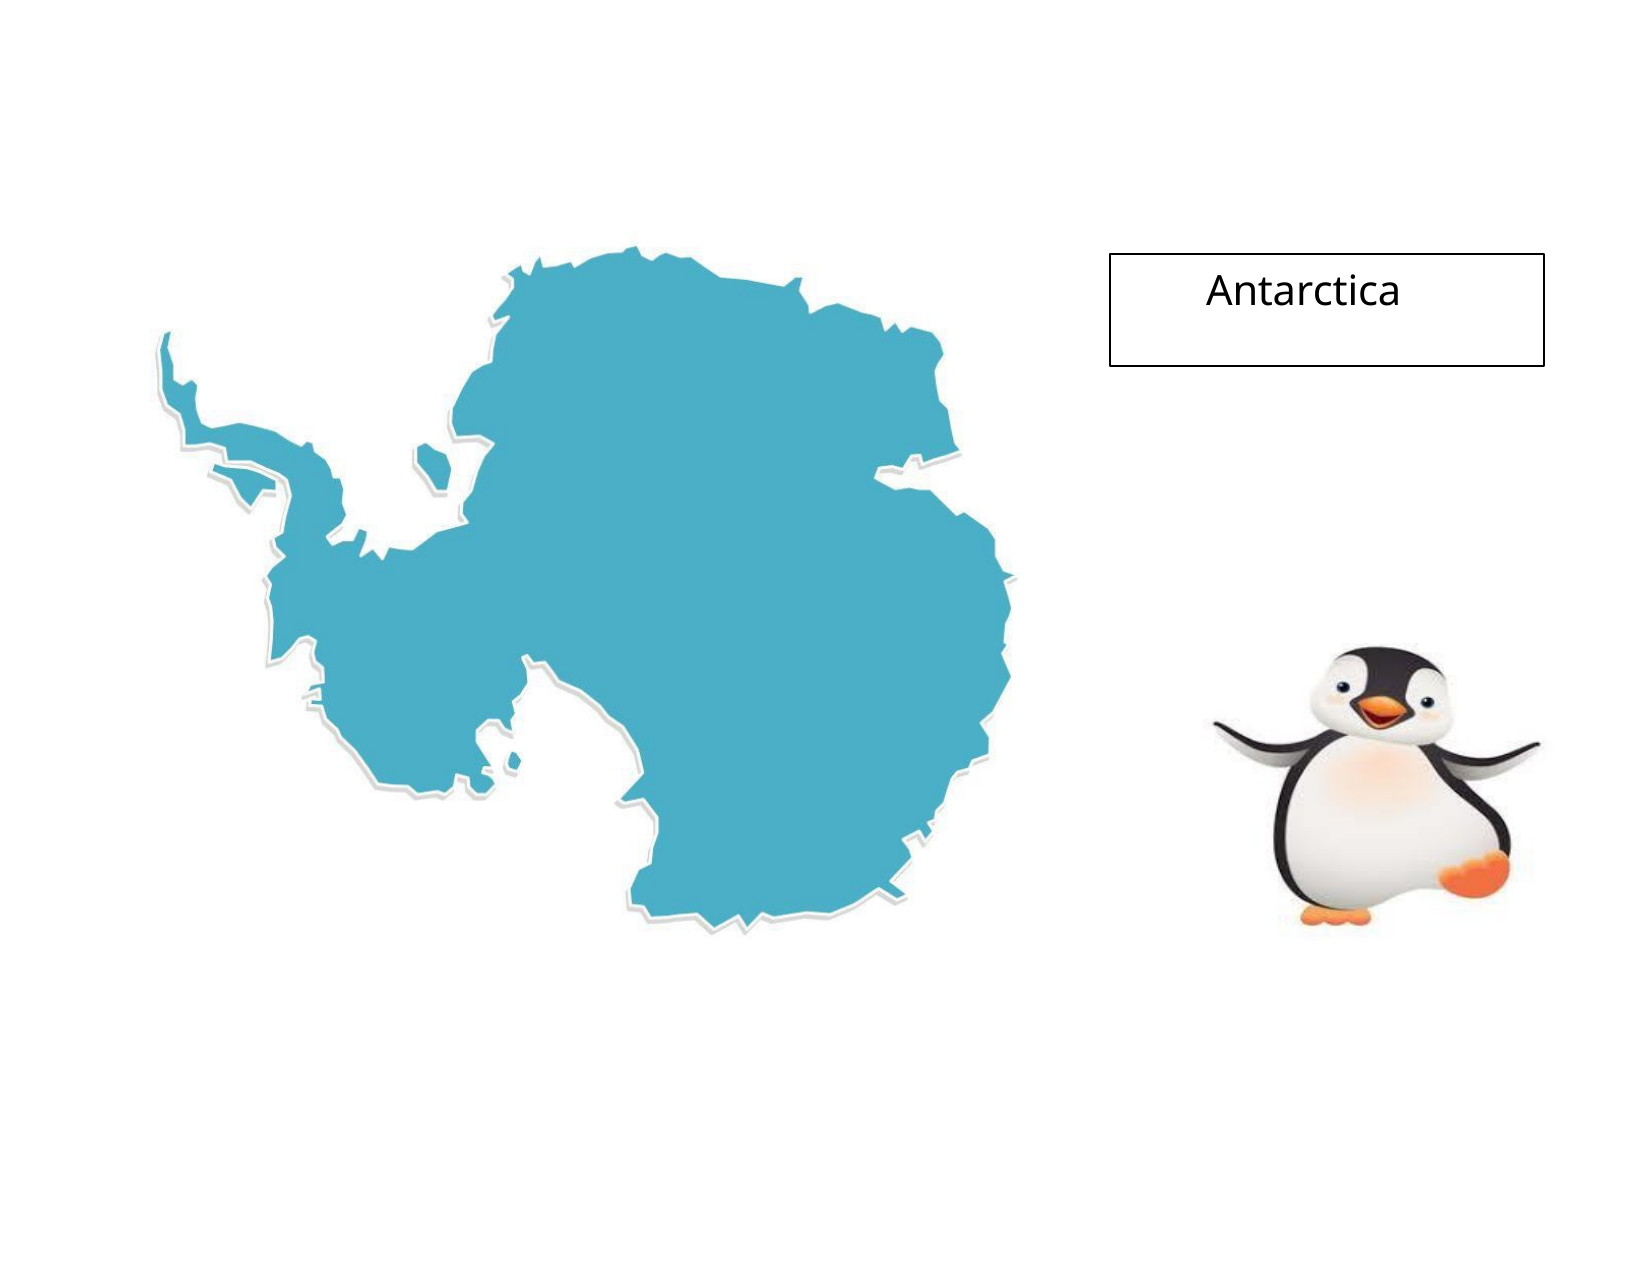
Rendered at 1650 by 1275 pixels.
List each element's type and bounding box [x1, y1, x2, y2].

picture [1202, 643, 1554, 941]
picture [150, 231, 1020, 939]
